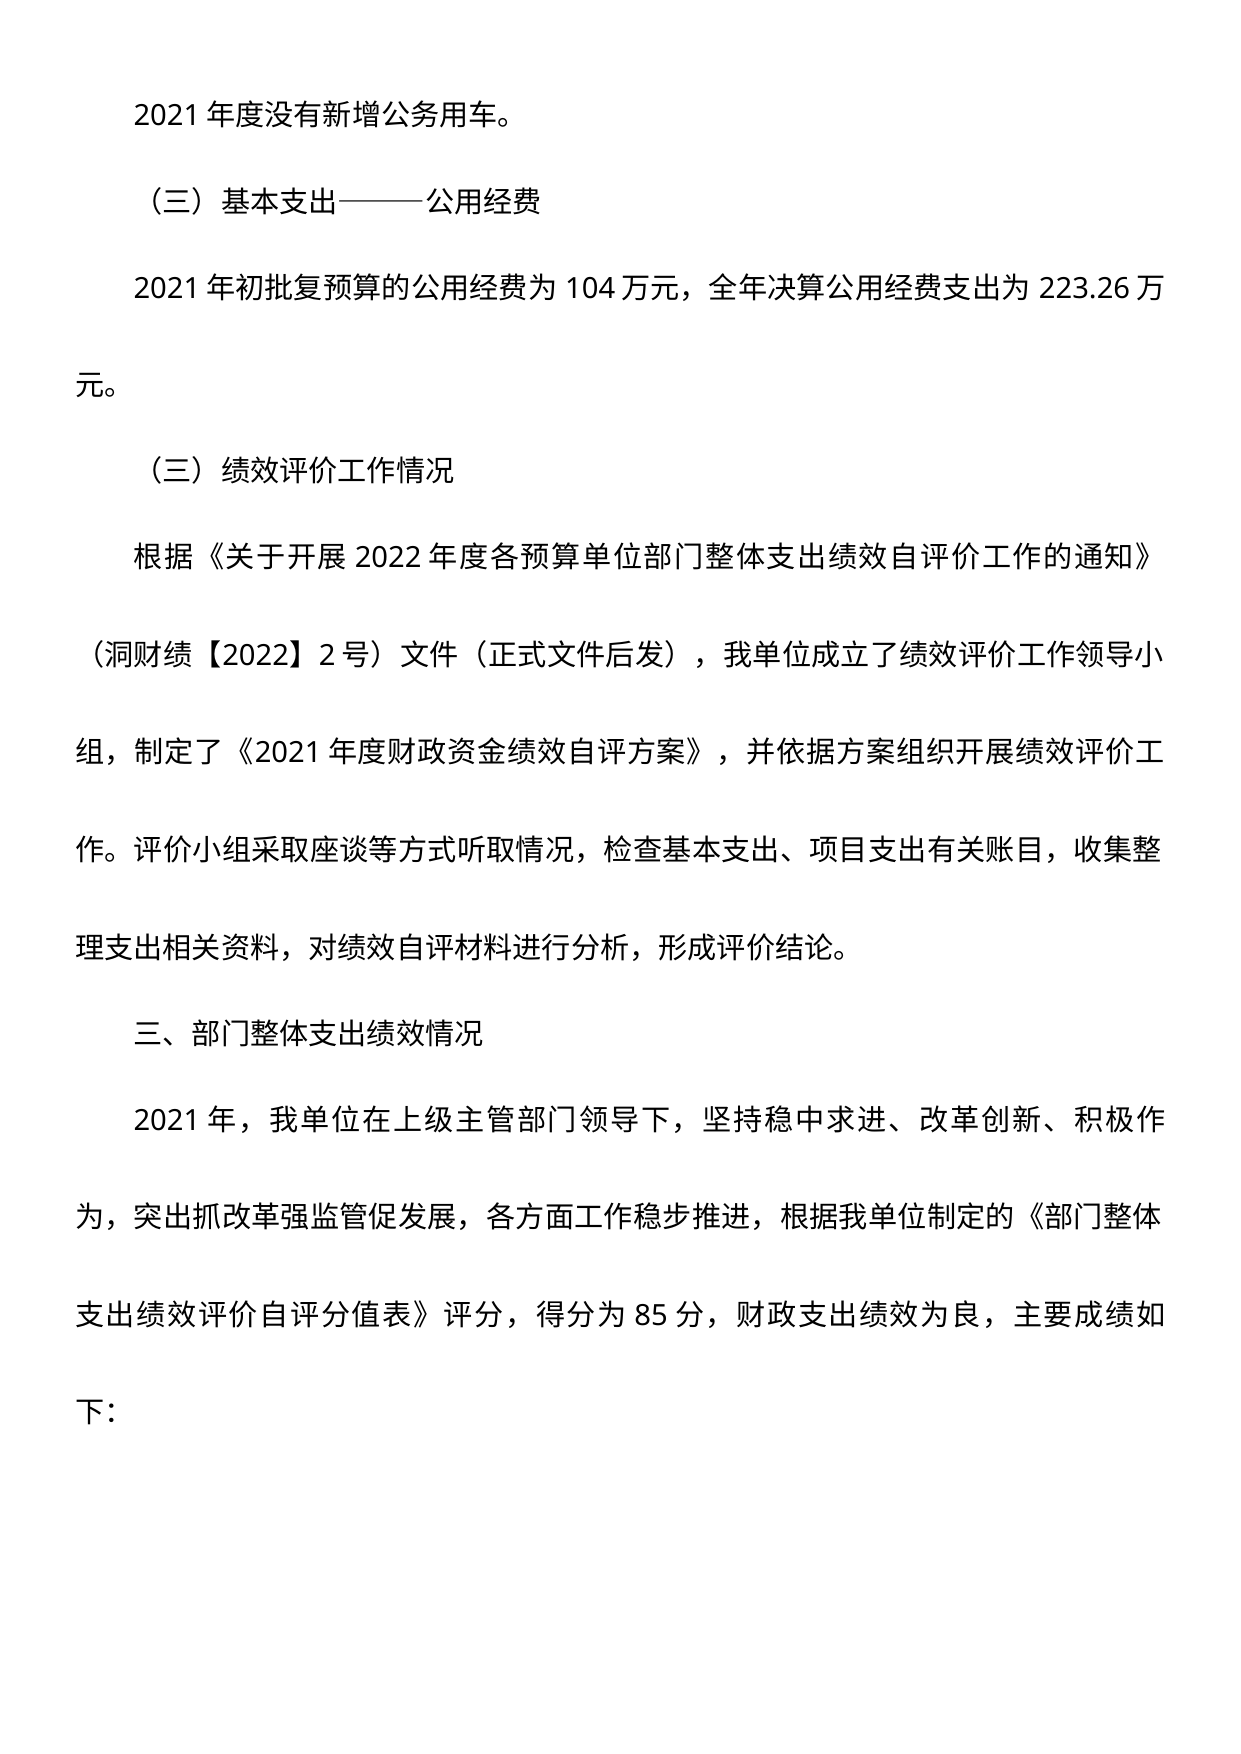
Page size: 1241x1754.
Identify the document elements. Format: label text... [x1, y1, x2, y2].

text （三）基本支出———公用经费 [75, 167, 1165, 232]
text 三、部门整体支出绩效情况 [75, 999, 1165, 1064]
text （三）绩效评价工作情况 [75, 437, 1165, 502]
text 2021年初批复预算的公用经费为 104万元，全年决算公用经费支出为 223.26万元。 [75, 253, 1165, 416]
text 2021年度没有新增公务用车。 [75, 81, 1165, 146]
text 2021年，我单位在上级主管部门领导下，坚持稳中求进、改革创新、积极作为，突出抓改革强监管促发展，各方面工作稳步推进，根据我单位制定的《部门整体支出绩效评价自评分值表》评分，得分为85分，财政支出绩效为良，主要成绩如下： [75, 1085, 1165, 1443]
text 根据《关于开展2022年度各预算单位部门整体支出绩效自评价工作的通知》（洞财绩【2022】2号）文件（正式文件后发），我单位成立了绩效评价工作领导小组，制定了《2021年度财政资金绩效自评方案》，并依据方案组织开展绩效评价工作。评价小组采取座谈等方式听取情况，检查基本支出、项目支出有关账目，收集整理支出相关资料，对绩效自评材料进行分析，形成评价结论。 [75, 523, 1165, 978]
